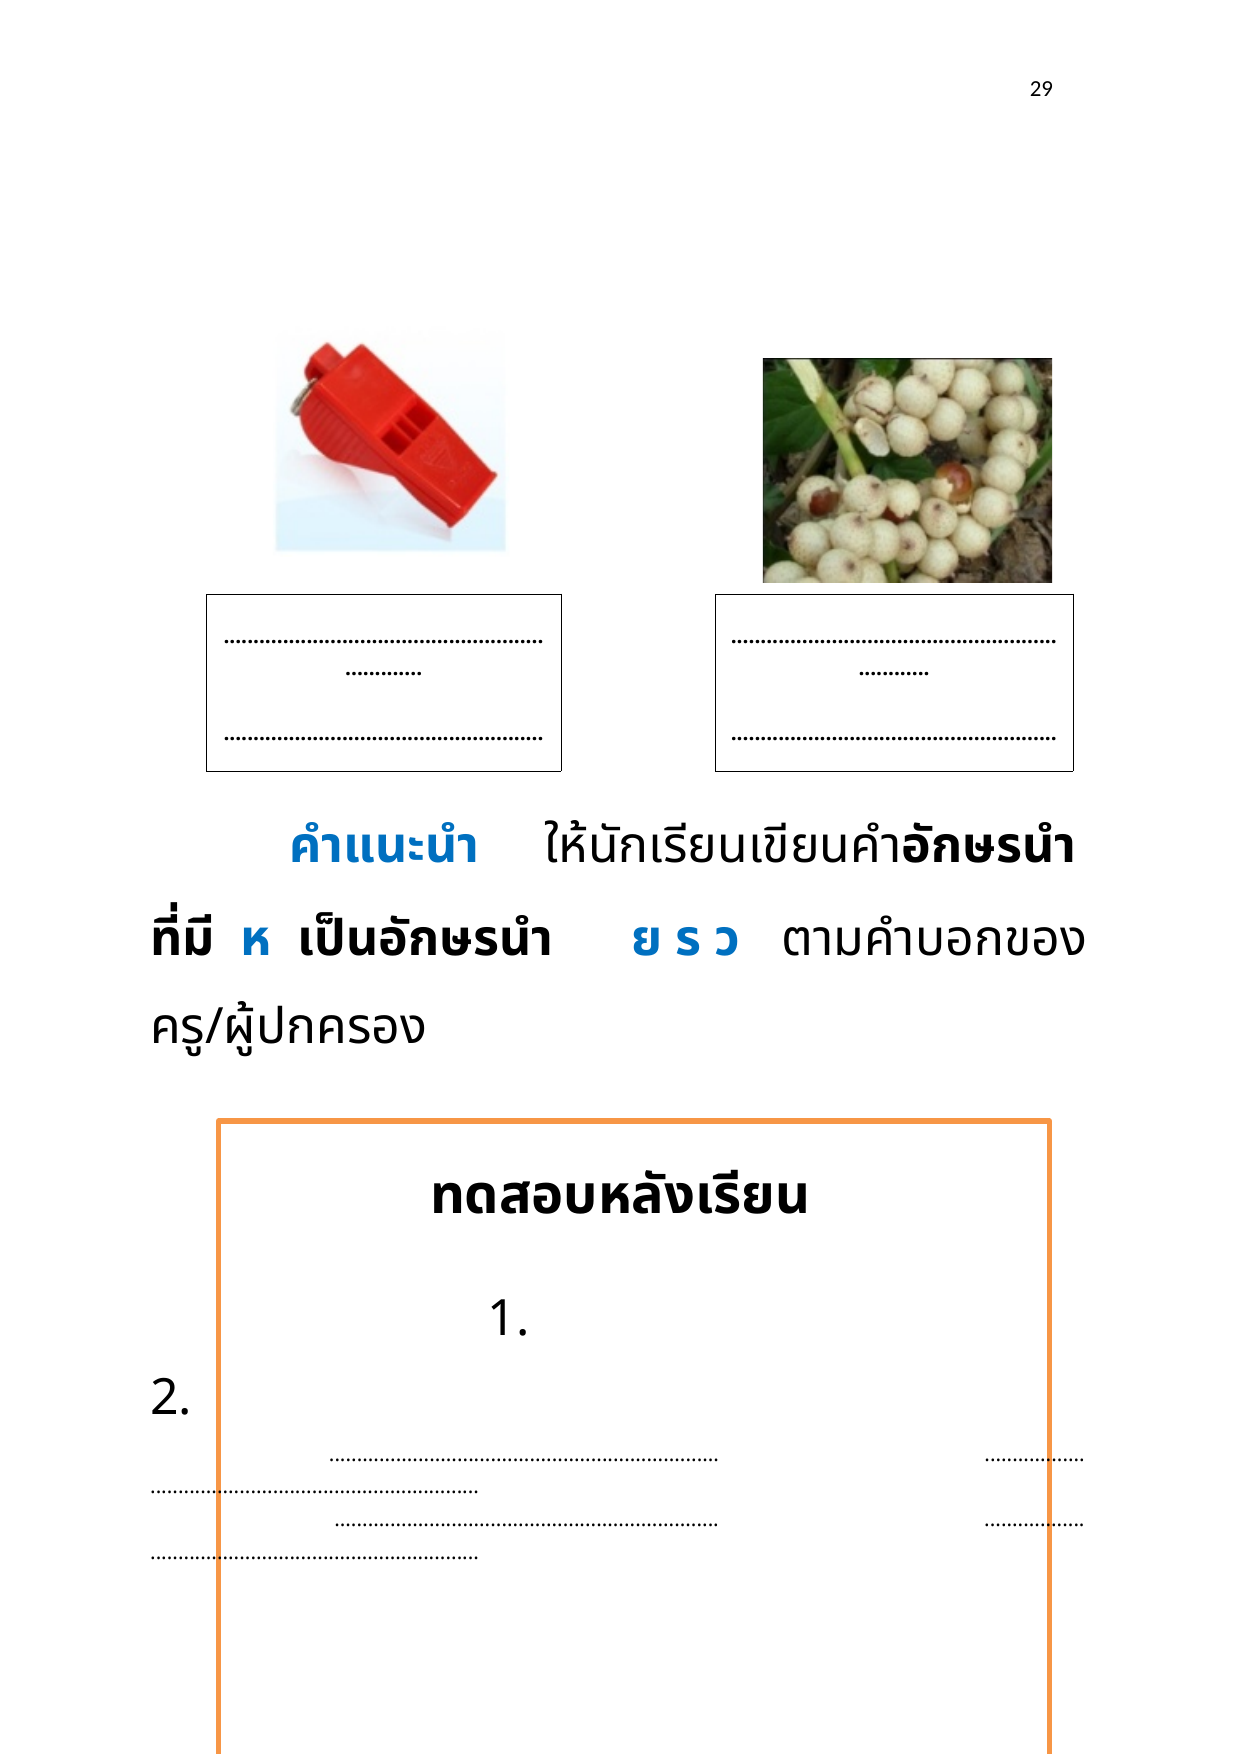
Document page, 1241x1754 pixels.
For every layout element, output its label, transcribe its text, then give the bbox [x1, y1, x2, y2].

picture [762, 358, 1053, 580]
text คำแนะนำ ให้นักเรียนเขียนคำอักษรนำ ที่มี ห เป็นอักษรนำ ย ร ว ตามคำบอกของครู/ผู้ปกครอง [150, 810, 1090, 1066]
text ทดสอบหลังเรียน [150, 1156, 1090, 1238]
text 1. 2. [150, 1282, 1090, 1429]
picture [271, 315, 509, 552]
text ...................................................................... ............................................................................. [150, 1439, 1090, 1500]
